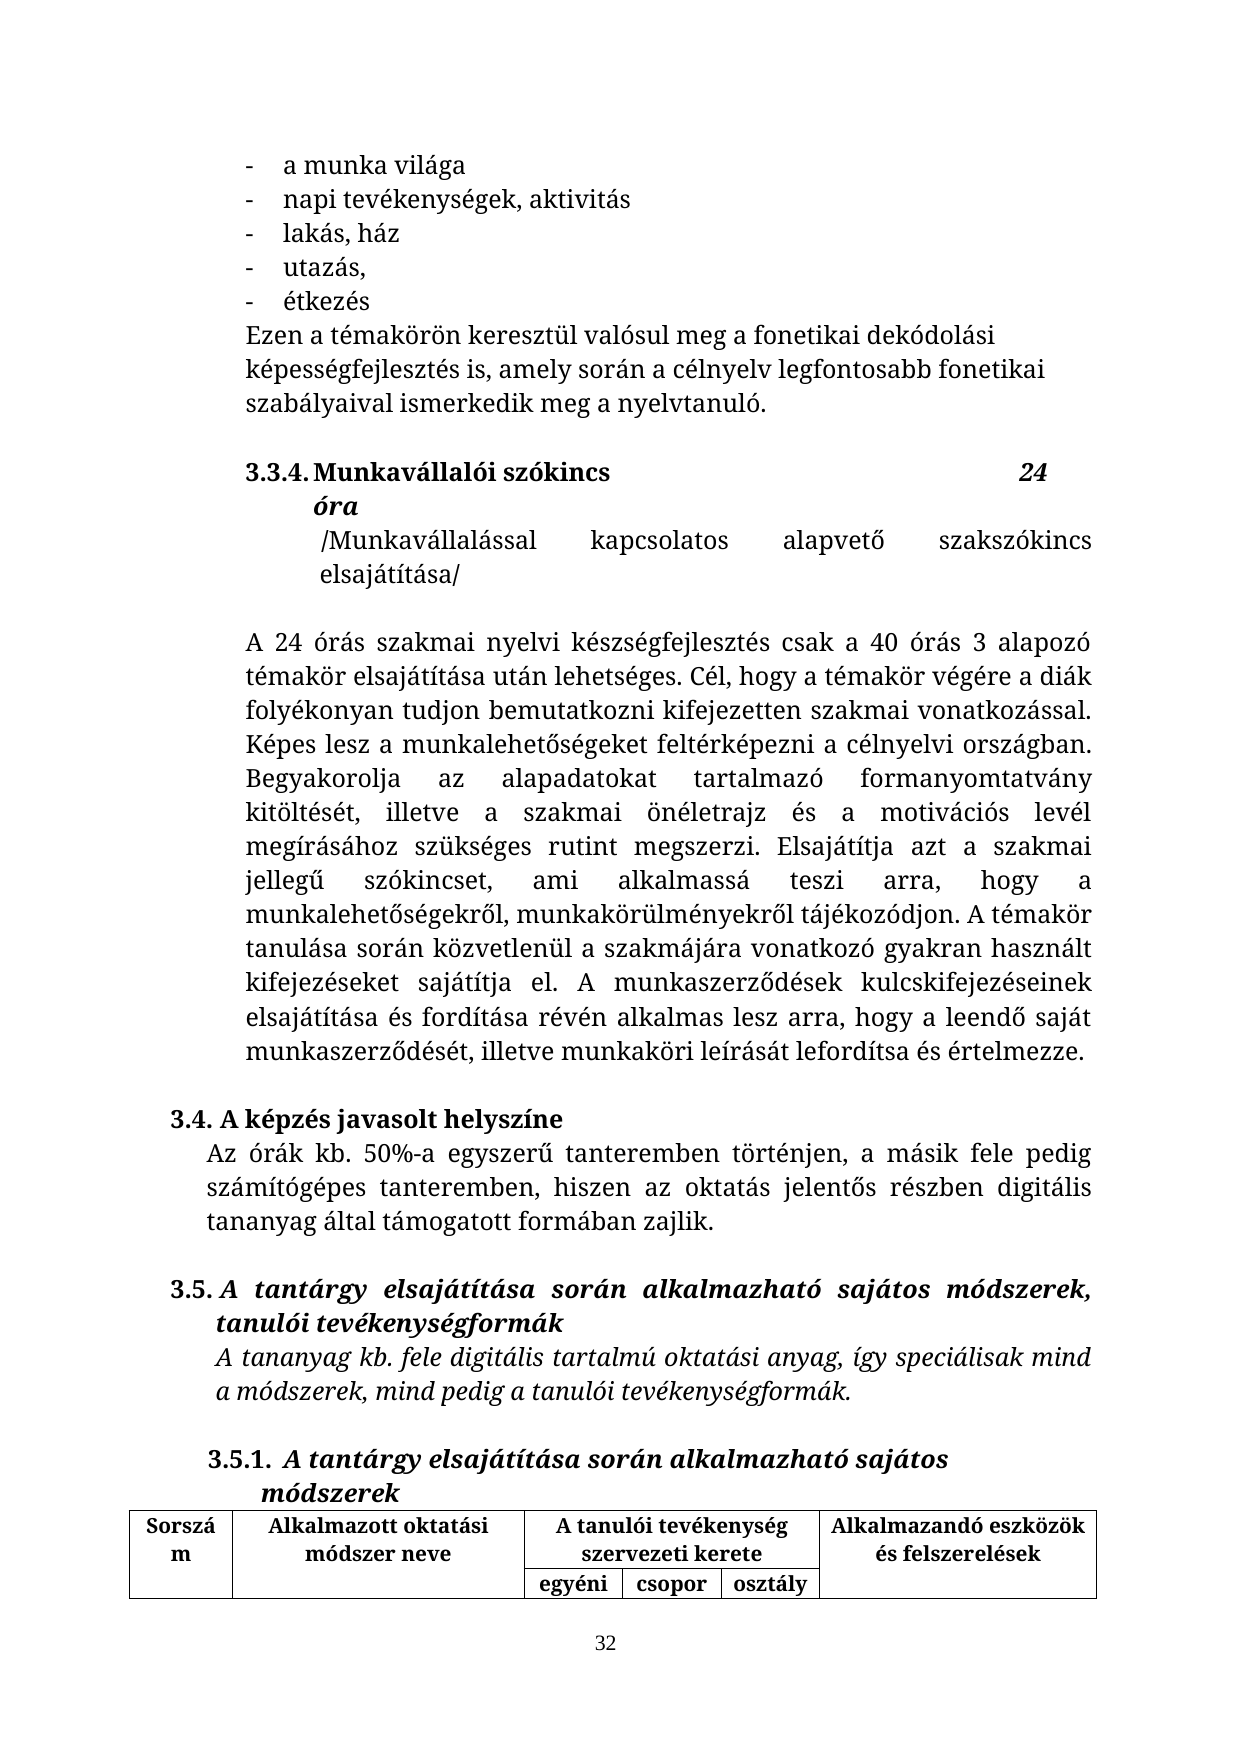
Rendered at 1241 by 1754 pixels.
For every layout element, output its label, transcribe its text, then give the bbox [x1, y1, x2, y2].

list utazás, [245, 250, 1093, 284]
list étkezés [245, 284, 1093, 318]
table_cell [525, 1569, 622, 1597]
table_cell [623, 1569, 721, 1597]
list lakás, ház [245, 216, 1093, 250]
list napi tevékenységek, aktivitás [245, 182, 1093, 216]
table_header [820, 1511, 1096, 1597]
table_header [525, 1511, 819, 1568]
list a munka világa [245, 148, 1093, 182]
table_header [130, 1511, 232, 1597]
text A tananyag kb. fele digitális tartalmú oktatási anyag, így speciálisak mind a módszerek, mind pedig a tanulói tevékenységformák. [215, 1340, 1093, 1408]
list A tantárgy elsajátítása során alkalmazható sajátos módszerek, tanulói tevékenységformák [170, 1272, 1093, 1340]
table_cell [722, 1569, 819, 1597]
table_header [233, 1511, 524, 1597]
text A 24 órás szakmai nyelvi készségfejlesztés csak a 40 órás 3 alapozó témakör elsajátítása után lehetséges. Cél, hogy a témakör végére a diák folyékonyan tudjon bemutatkozni kifejezetten szakmai vonatkozással. Képes lesz a munkalehetőségeket feltérképezni a célnyelvi országban. Begyakorolja az alapadatokat tartalmazó formanyomtatvány kitöltését, illetve a szakmai önéletrajz és a motivációs levél megírásához szükséges rutint megszerzi. Elsajátítja azt a szakmai jellegű szókincset, ami alkalmassá teszi arra, hogy a munkalehetőségekről, munkakörülményekről tájékozódjon. A témakör tanulása során közvetlenül a szakmájára vonatkozó gyakran használt kifejezéseket sajátítja el. A munkaszerződések kulcskifejezéseinek elsajátítása és fordítása révén alkalmas lesz arra, hogy a leendő saját munkaszerződését, illetve munkaköri leírását lefordítsa és értelmezze. [245, 624, 1093, 1067]
text Ezen a témakörön keresztül valósul meg a fonetikai dekódolási képességfejlesztés is, amely során a célnyelv legfontosabb fonetikai szabályaival ismerkedik meg a nyelvtanuló. [245, 318, 1093, 420]
list A tantárgy elsajátítása során alkalmazható sajátos módszerek [208, 1442, 1093, 1510]
list A képzés javasolt helyszíne [170, 1101, 1093, 1135]
list Munkavállalói szókincs 24 óra [245, 454, 1093, 522]
text Az órák kb. 50%-a egyszerű tanteremben történjen, a másik fele pedig számítógépes tanteremben, hiszen az oktatás jelentős részben digitális tananyag által támogatott formában zajlik. [206, 1135, 1093, 1238]
text /Munkavállalással kapcsolatos alapvető szakszókincs elsajátítása/ [319, 522, 1093, 590]
